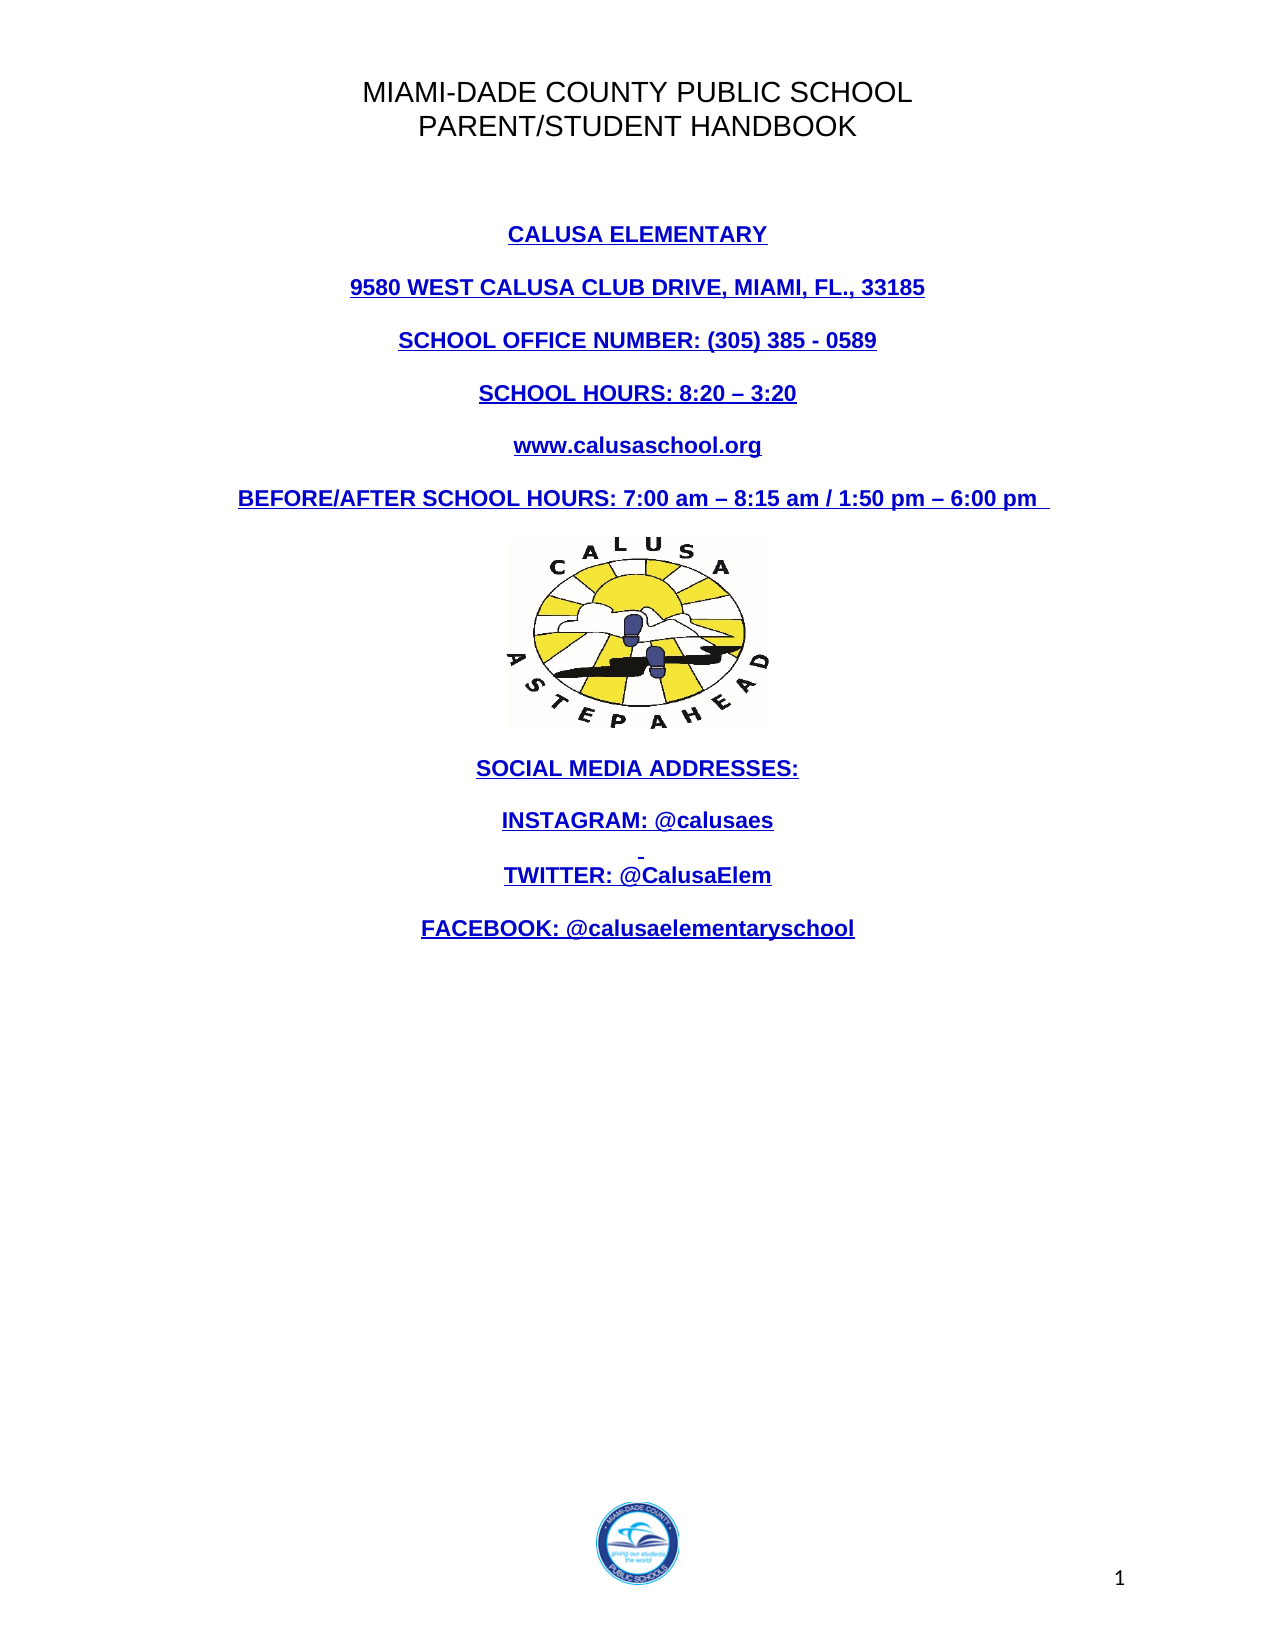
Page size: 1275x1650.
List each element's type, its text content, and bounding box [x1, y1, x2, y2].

picture [506, 537, 769, 729]
text TWITTER: @CalusaElem [150, 862, 1125, 888]
text BEFORE/AFTER SCHOOL HOURS: 7:00 am – 8:15 am / 1:50 pm – 6:00 pm [150, 485, 1125, 511]
text SOCIAL MEDIA ADDRESSES: [150, 755, 1125, 781]
text SCHOOL HOURS: 8:20 – 3:20 [150, 379, 1125, 406]
text SCHOOL OFFICE NUMBER: (305) 385 - 0589 [150, 327, 1125, 353]
text CALUSA ELEMENTARY [150, 221, 1125, 248]
text FACEBOOK: @calusaelementaryschool [150, 914, 1125, 941]
text 9580 WEST CALUSA CLUB DRIVE, MIAMI, FL., 33185 [150, 274, 1125, 301]
text INSTAGRAM: @calusaes [150, 807, 1125, 834]
picture [596, 1502, 679, 1585]
text www.calusaschool.org [150, 432, 1125, 459]
